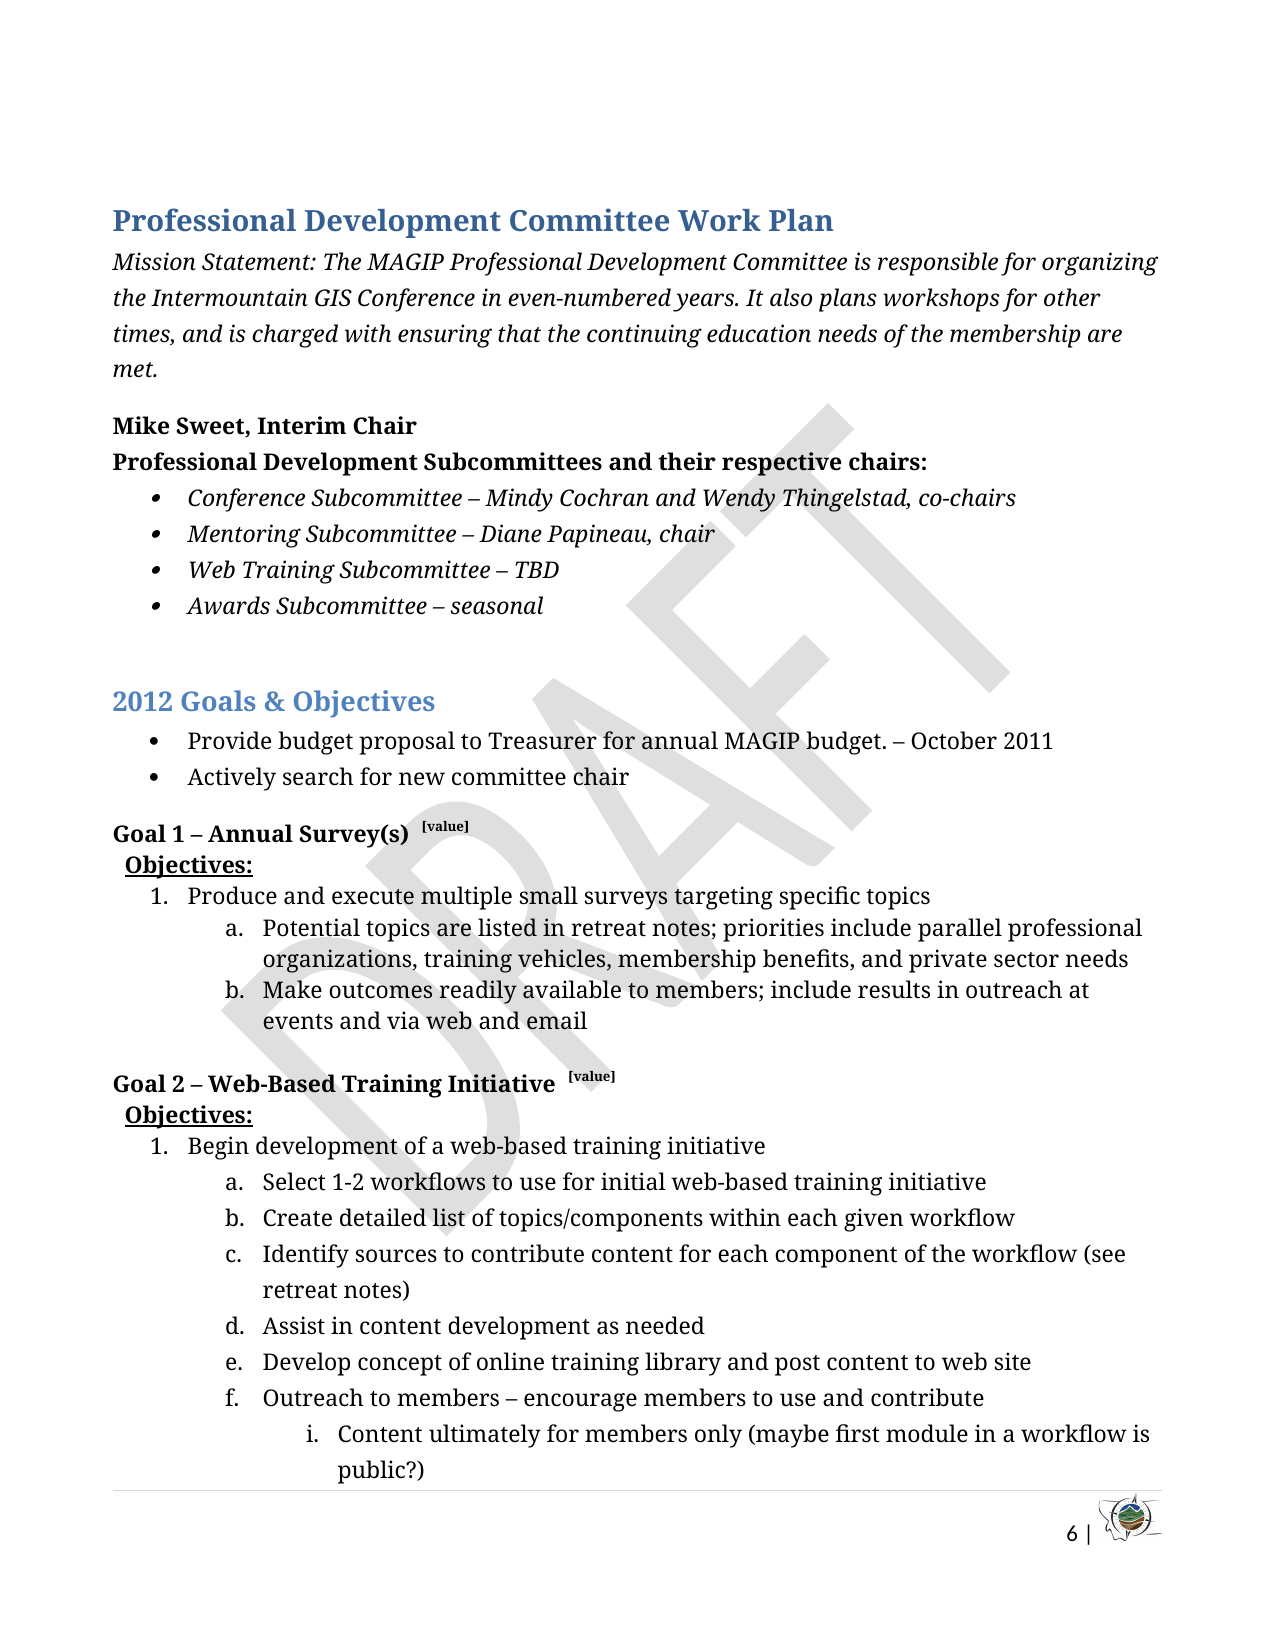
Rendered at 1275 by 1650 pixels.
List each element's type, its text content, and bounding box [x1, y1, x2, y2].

text Objectives: [112, 1099, 1162, 1130]
subtitle Professional Development Committee Work Plan [112, 200, 1162, 240]
picture [1098, 1492, 1163, 1542]
list Make outcomes readily available to members; include results in outreach at events and via web and email [225, 974, 1162, 1036]
list Mentoring Subcommittee – Diane Papineau, chair [150, 518, 1162, 549]
text Mission Statement: The MAGIP Professional Development Committee is responsible for organizing the Intermountain GIS Conference in even-numbered years. It also plans workshops for other times, and is charged with ensuring that the continuing education needs of the membership are met. [112, 246, 1162, 385]
list Awards Subcommittee – seasonal [150, 590, 1162, 621]
list Actively search for new committee chair [150, 761, 1162, 792]
list Identify sources to contribute content for each component of the workflow (see retreat notes) [225, 1238, 1162, 1305]
list Conference Subcommittee – Mindy Cochran and Wendy Thingelstad, co-chairs [150, 482, 1162, 513]
text Mike Sweet, Interim Chair [112, 410, 1162, 441]
list Create detailed list of topics/components within each given workflow [225, 1202, 1162, 1233]
list Develop concept of online training library and post content to web site [225, 1346, 1162, 1377]
list Potential topics are listed in retreat notes; priorities include parallel professional organizations, training vehicles, membership benefits, and private sector needs [225, 911, 1162, 974]
list Assist in content development as needed [225, 1310, 1162, 1341]
list Provide budget proposal to Treasurer for annual MAGIP budget. – October 2011 [150, 725, 1162, 756]
list Outreach to members – encourage members to use and contribute [225, 1382, 1162, 1413]
list Select 1-2 workflows to use for initial web-based training initiative [225, 1166, 1162, 1197]
subtitle 2012 Goals & Objectives [112, 683, 1162, 719]
list Begin development of a web-based training initiative [150, 1130, 1162, 1161]
list Content ultimately for members only (maybe first module in a workflow is public?) [319, 1418, 1162, 1485]
text Professional Development Subcommittees and their respective chairs: [112, 446, 1162, 477]
list Web Training Subcommittee – TBD [150, 554, 1162, 585]
list Produce and execute multiple small surveys targeting specific topics [150, 880, 1162, 911]
text Goal 2 – Web-Based Training Initiative [value] [112, 1068, 1162, 1099]
text Goal 1 – Annual Survey(s) [value] [112, 818, 1162, 849]
text Objectives: [112, 849, 1162, 880]
